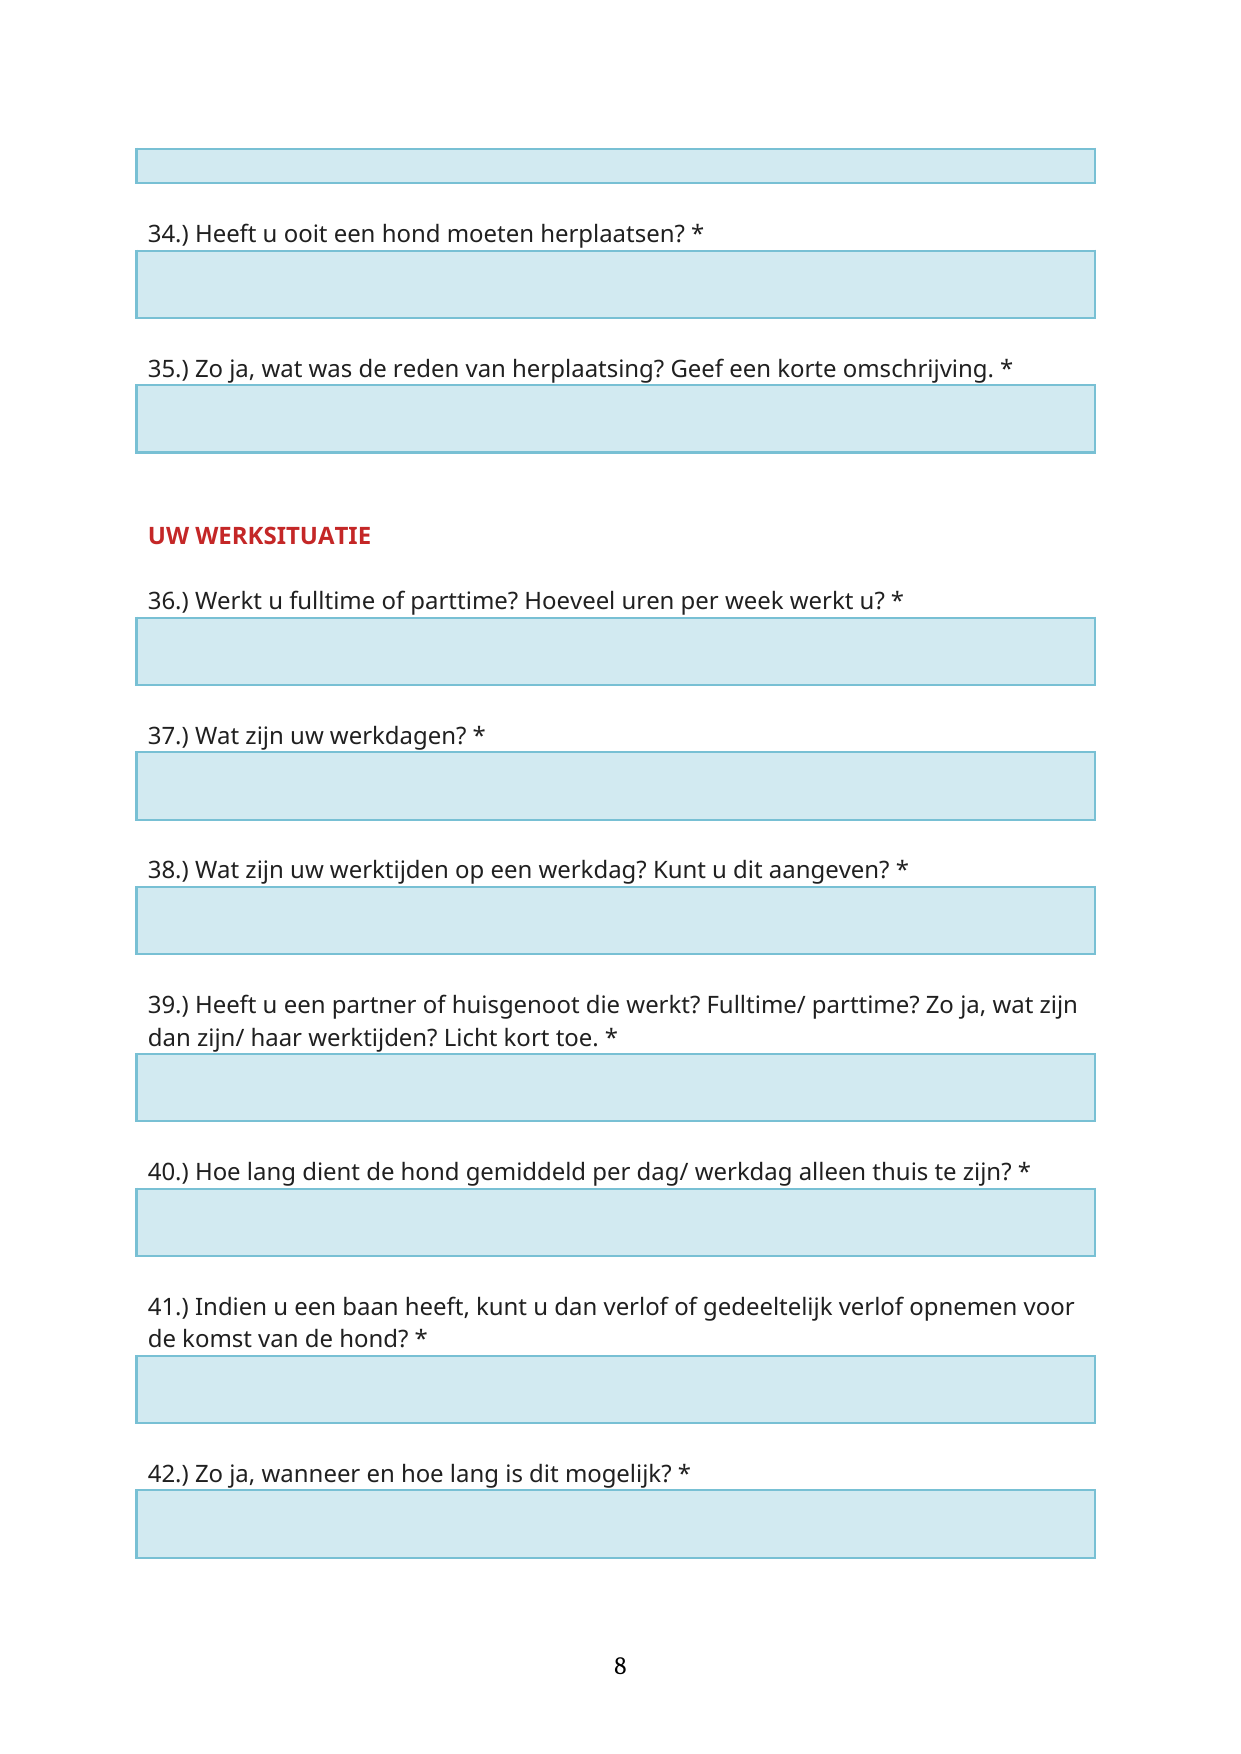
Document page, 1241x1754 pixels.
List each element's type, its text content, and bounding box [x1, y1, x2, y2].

text 38.) Wat zijn uw werktijden op een werkdag? Kunt u dit aangeven? * [148, 853, 1093, 886]
table_header [138, 1491, 1094, 1557]
table_header [138, 1055, 1094, 1120]
table_header [138, 888, 1094, 953]
text 39.) Heeft u een partner of huisgenoot die werkt? Fulltime/ parttime? Zo ja, wat zijn dan zijn/ haar werktijden? Licht kort toe. * [148, 988, 1093, 1053]
text 42.) Zo ja, wanneer en hoe lang is dit mogelijk? * [148, 1457, 1093, 1489]
table_header [138, 252, 1094, 317]
table_header [138, 150, 1094, 182]
text 36.) Werkt u fulltime of parttime? Hoeveel uren per week werkt u? * [148, 584, 1093, 617]
text 41.) Indien u een baan heeft, kunt u dan verlof of gedeeltelijk verlof opnemen voor de komst van de hond? * [148, 1289, 1093, 1355]
text 37.) Wat zijn uw werkdagen? * [148, 718, 1093, 751]
text UW WERKSITUATIE [148, 454, 1093, 551]
text 40.) Hoe lang dient de hond gemiddeld per dag/ werkdag alleen thuis te zijn? * [148, 1155, 1093, 1187]
table_header [138, 619, 1094, 684]
text 35.) Zo ja, wat was de reden van herplaatsing? Geef een korte omschrijving. * [148, 352, 1093, 384]
table_header [138, 1357, 1094, 1422]
text 34.) Heeft u ooit een hond moeten herplaatsen? * [148, 217, 1093, 249]
table_header [138, 753, 1094, 818]
table_header [138, 386, 1094, 451]
table_header [138, 1190, 1094, 1255]
